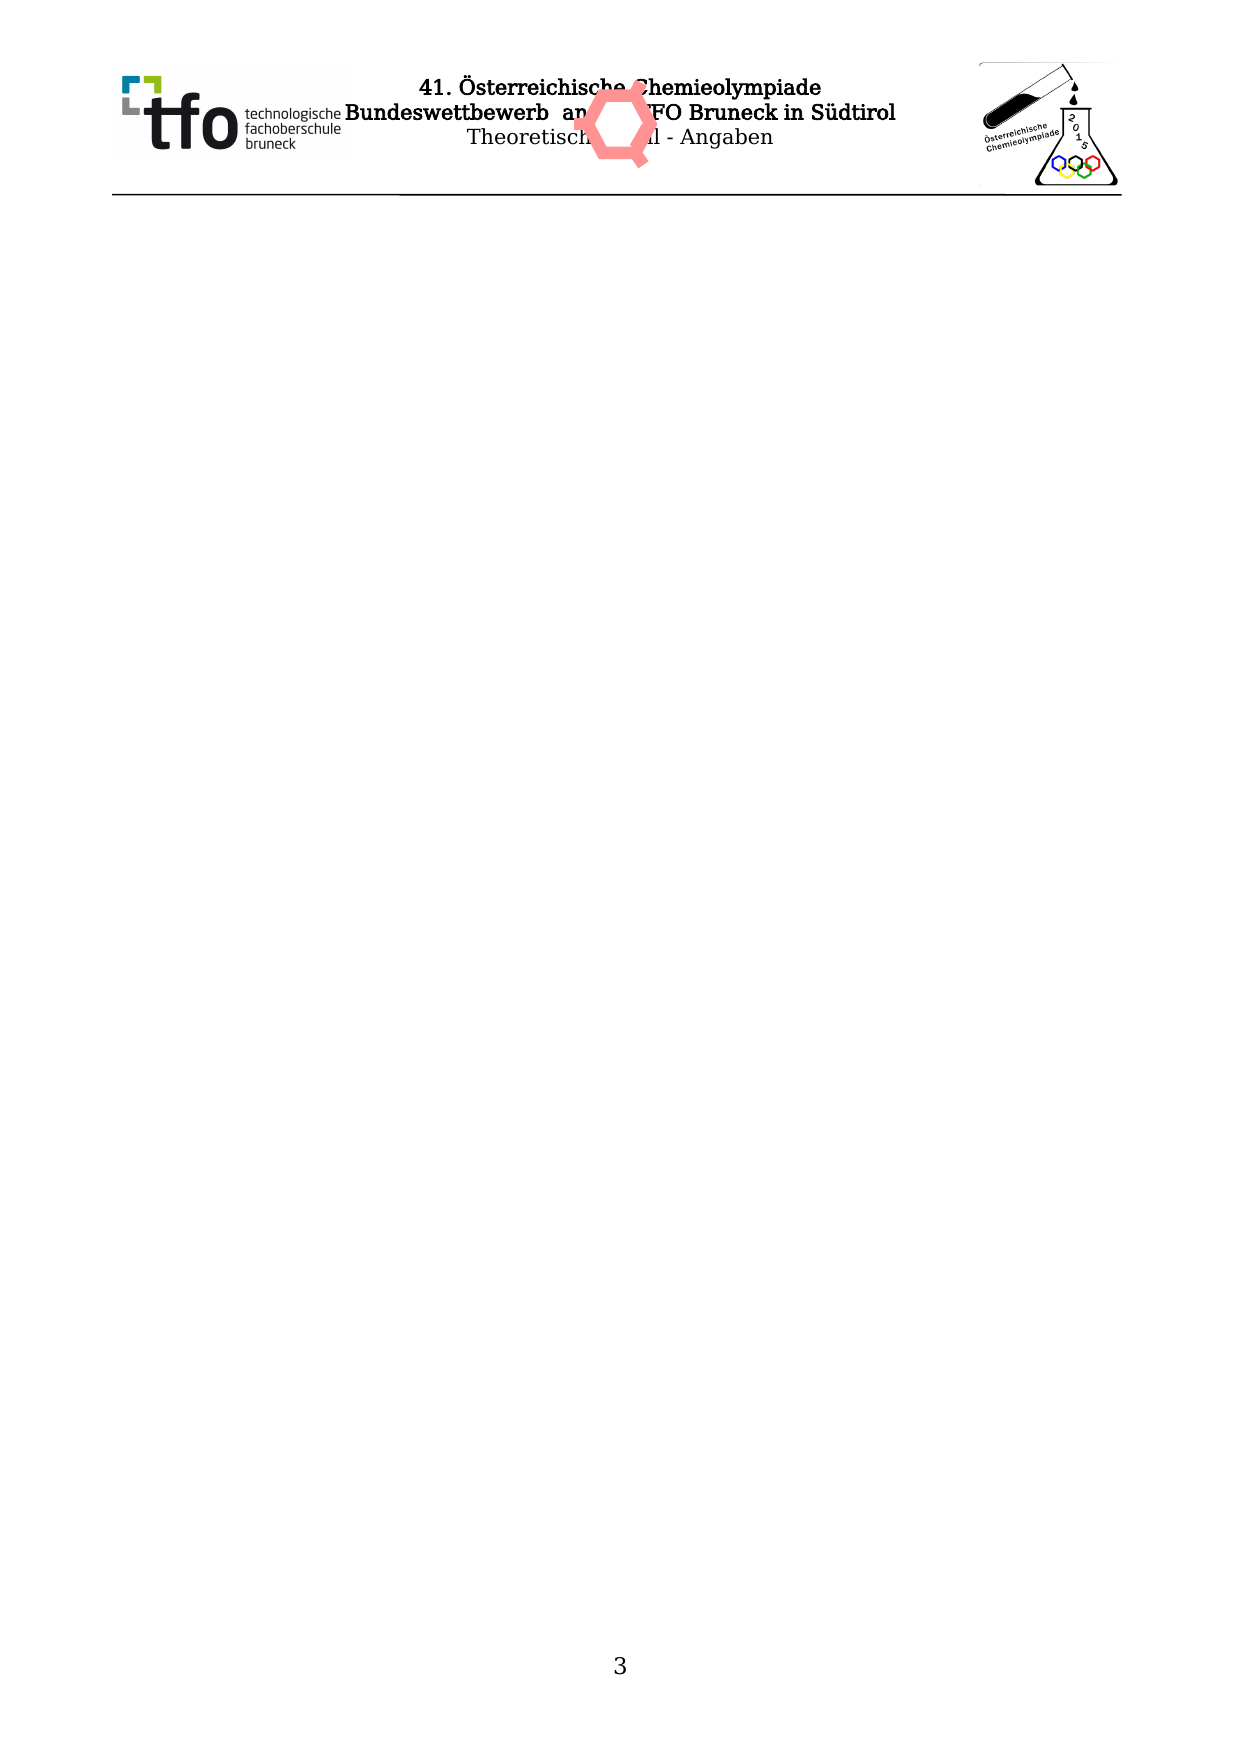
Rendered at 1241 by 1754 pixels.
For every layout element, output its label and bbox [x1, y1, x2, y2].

picture [978, 62, 1120, 185]
picture [113, 64, 351, 160]
